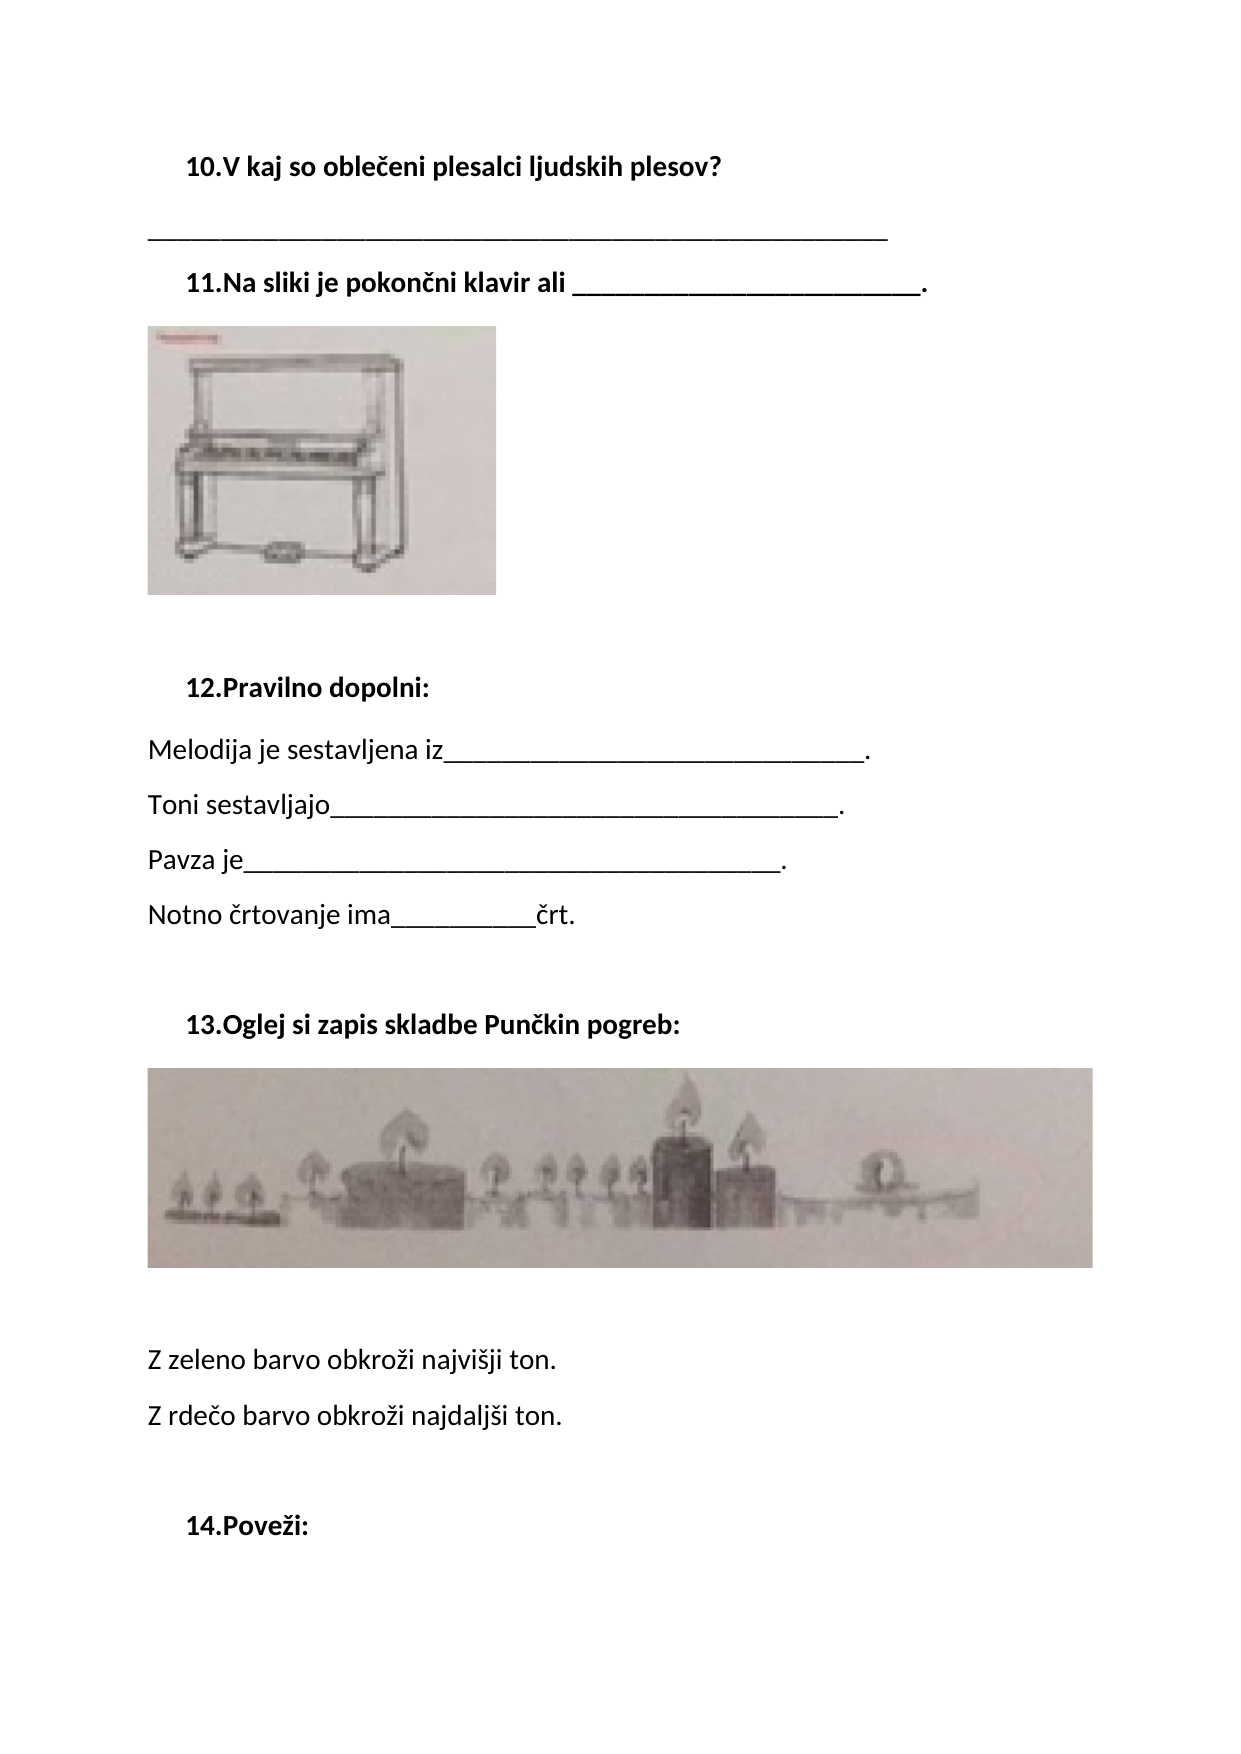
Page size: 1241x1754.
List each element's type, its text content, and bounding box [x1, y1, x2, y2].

text ___________________________________________________ [148, 209, 1093, 245]
text Z zeleno barvo obkroži najvišji ton. [148, 1341, 1093, 1377]
list Poveži: [185, 1507, 1093, 1542]
picture [147, 326, 497, 595]
text Notno črtovanje ima__________črt. [148, 896, 1093, 932]
picture [147, 1068, 1093, 1268]
text Toni sestavljajo___________________________________. [148, 786, 1093, 821]
text Z rdečo barvo obkroži najdaljši ton. [148, 1397, 1093, 1432]
text Melodija je sestavljena iz_____________________________. [148, 731, 1093, 766]
list Pravilno dopolni: [185, 669, 1093, 704]
list Na sliki je pokončni klavir ali ________________________. [185, 264, 1093, 300]
text Pavza je_____________________________________. [148, 841, 1093, 877]
list V kaj so oblečeni plesalci ljudskih plesov? [185, 148, 1093, 183]
list Oglej si zapis skladbe Punčkin pogreb: [185, 1006, 1093, 1042]
